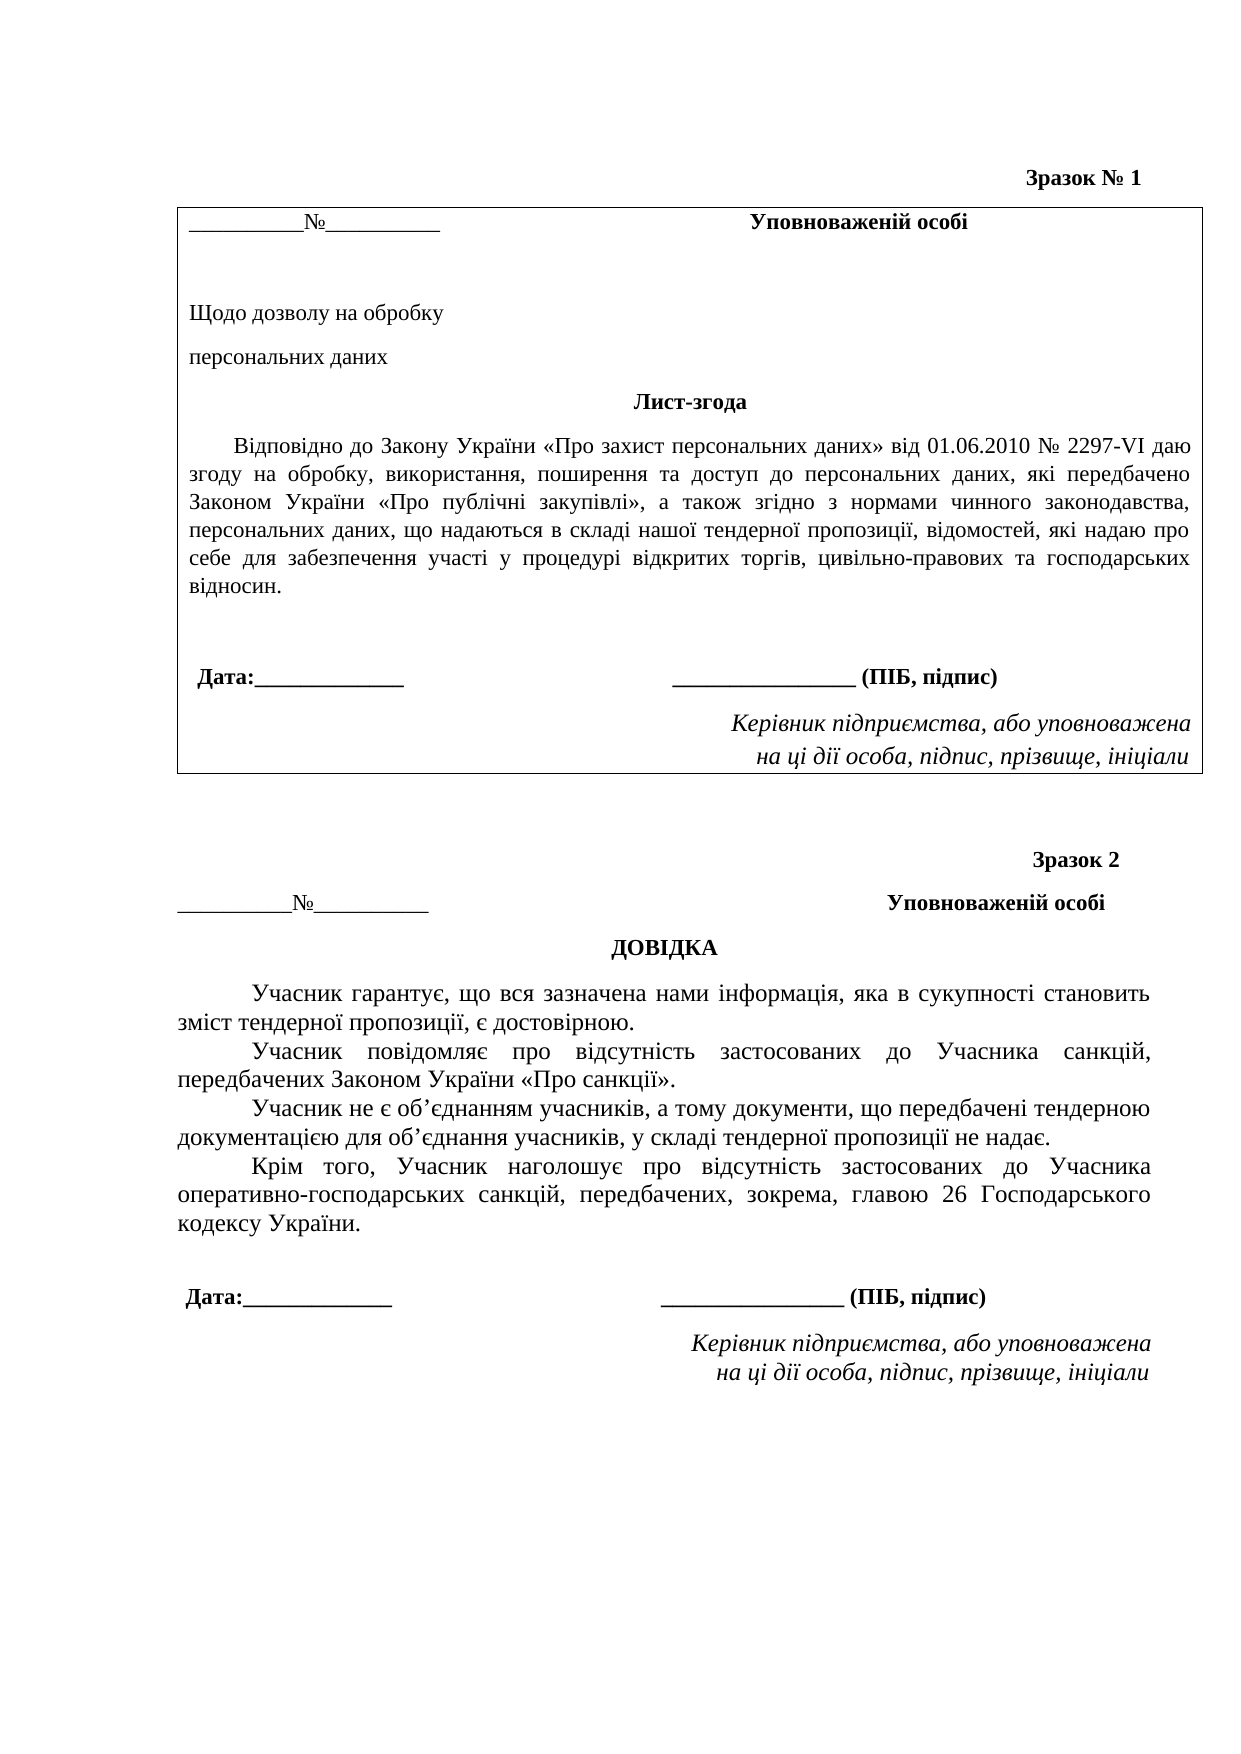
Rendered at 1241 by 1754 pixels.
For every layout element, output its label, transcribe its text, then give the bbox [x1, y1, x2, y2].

text Крім того, Учасник наголошує про відсутність застосованих до Учасника оперативно-господарських санкцій, передбачених, зокрема, главою 26 Господарського кодексу України. [177, 1151, 1152, 1237]
text Учасник гарантує, що вся зазначена нами інформація, яка в сукупності становить зміст тендерної пропозиції, є достовірною. [177, 978, 1152, 1036]
text Зразок № 1 [177, 164, 1152, 190]
text Дата:_____________ ________________ (ПІБ, підпис) [140, 1283, 1152, 1310]
text Керівник підприємства, або уповноважена [177, 1328, 1152, 1357]
text Зразок 2 [177, 846, 1152, 872]
text ДОВІДКА [177, 934, 1152, 960]
text Учасник повідомляє про відсутність застосованих до Учасника санкцій, передбачених Законом України «Про санкції». [177, 1036, 1152, 1093]
text на ці дії особа, підпис, прізвище, ініціали [177, 1357, 1152, 1386]
text Учасник не є об’єднанням учасників, а тому документи, що передбачені тендерною документацією для об’єднання учасників, у складі тендерної пропозиції не надає. [177, 1093, 1152, 1151]
text __________№__________ Уповноваженій особі [177, 889, 1152, 916]
table_header __________№__________ Уповноваженій особі Щодо дозволу на обробку персональних даних Лист-згода Відповідно до Закону України «Про захист персональних даних» від 01.06.2010 № 2297-VІ даю згоду на обробку, використання, поширення та доступ до персональних даних, які передбачено Законом України «Про публічні закупівлі», а також згідно з нормами чинного законодавства, персональних даних, що надаються в складі нашої тендерної пропозиції, відомостей, які надаю про себе для забезпечення участі у процедурі відкритих торгів, цивільно-правових та господарських відносин. Дата:_____________ ________________ (ПІБ, підпис) Керівник підприємства, або уповноважена на ці дії особа, підпис, прізвище, ініціали [178, 208, 1202, 773]
